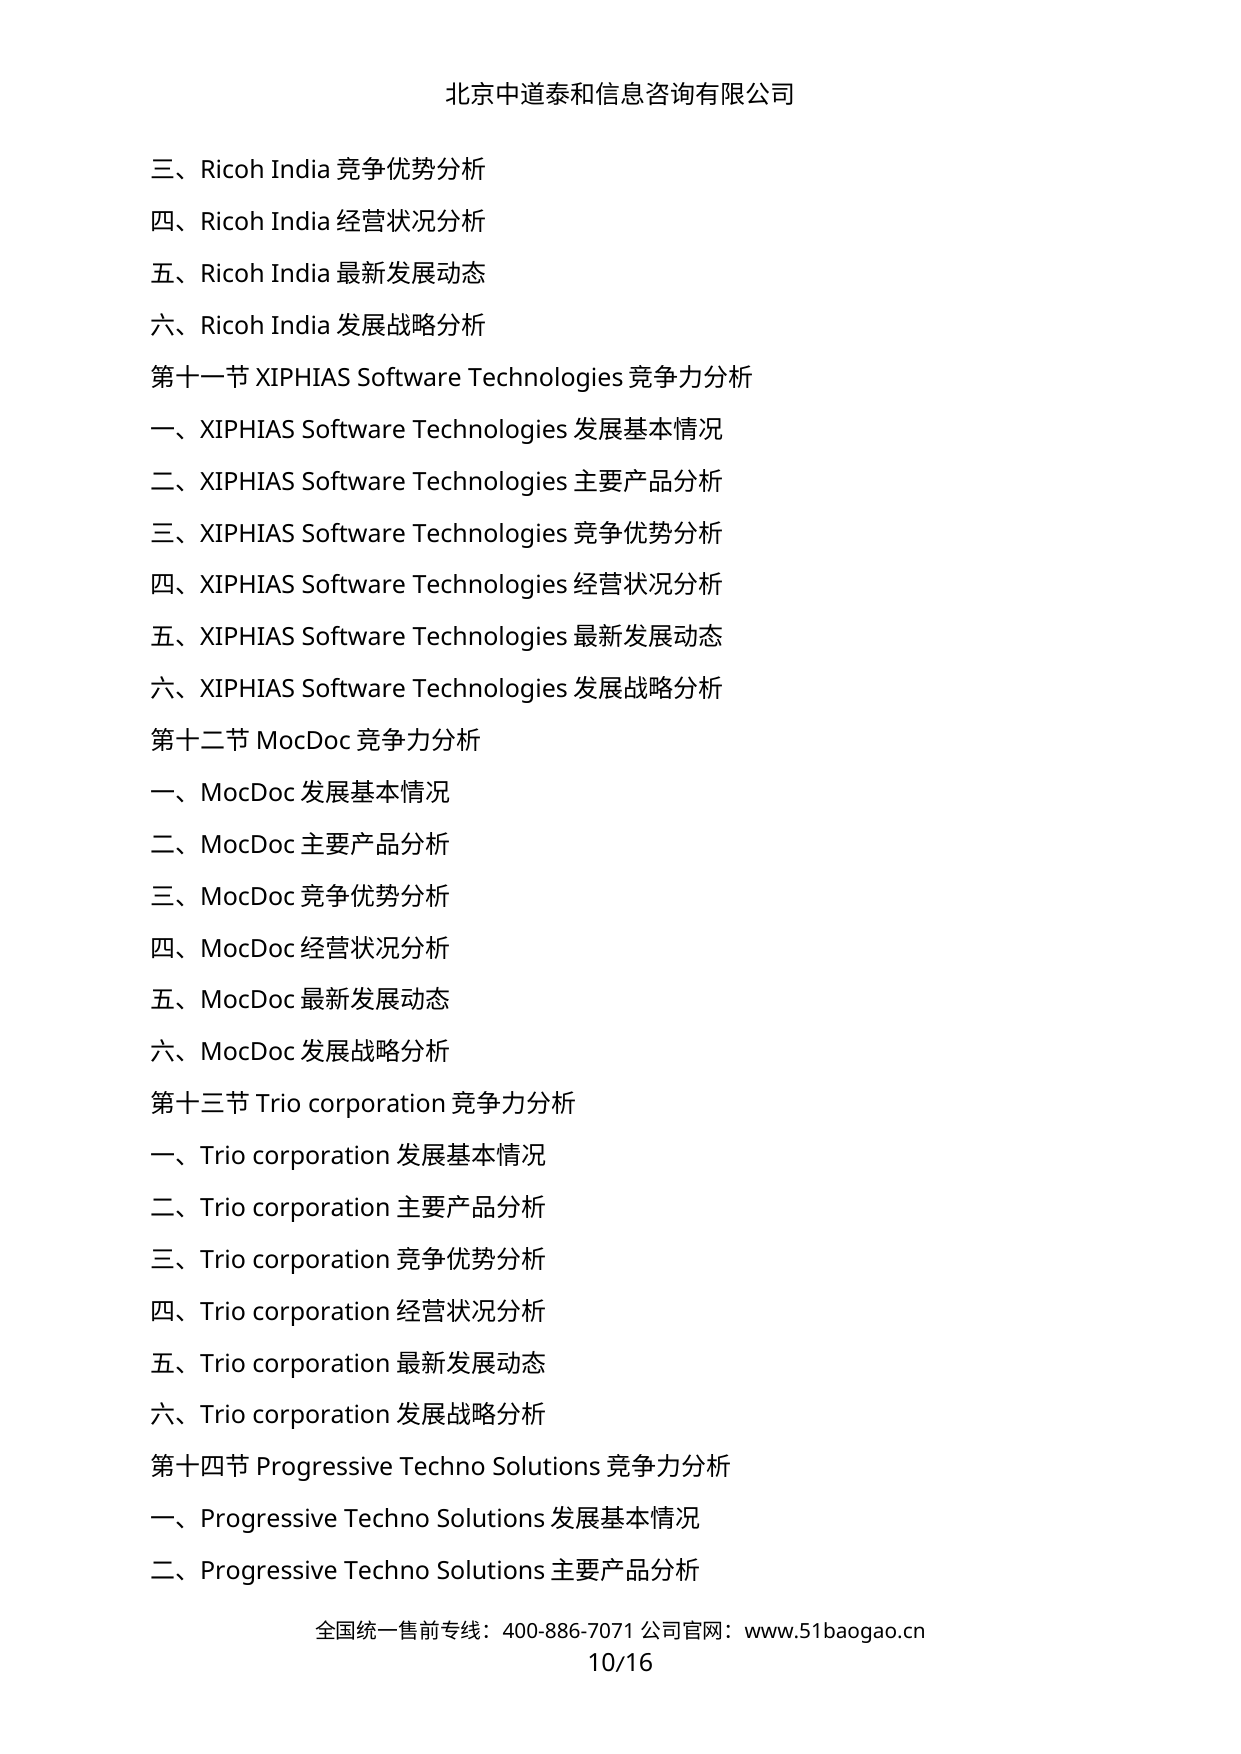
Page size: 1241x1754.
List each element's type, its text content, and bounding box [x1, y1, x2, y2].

text 四、Trio corporation经营状况分析 [150, 1291, 1090, 1327]
text 三、MocDoc竞争优势分析 [150, 876, 1090, 912]
text 六、XIPHIAS Software Technologies发展战略分析 [150, 669, 1090, 705]
text 二、Trio corporation主要产品分析 [150, 1187, 1090, 1224]
text 六、MocDoc发展战略分析 [150, 1032, 1090, 1068]
text 二、MocDoc主要产品分析 [150, 824, 1090, 861]
text 一、MocDoc发展基本情况 [150, 772, 1090, 809]
text 四、MocDoc经营状况分析 [150, 928, 1090, 964]
text 一、Trio corporation发展基本情况 [150, 1136, 1090, 1172]
text 第十四节 Progressive Techno Solutions竞争力分析 [150, 1447, 1090, 1483]
text 二、XIPHIAS Software Technologies主要产品分析 [150, 461, 1090, 497]
text 第十一节 XIPHIAS Software Technologies竞争力分析 [150, 357, 1090, 394]
text 五、MocDoc最新发展动态 [150, 980, 1090, 1016]
text 三、XIPHIAS Software Technologies竞争优势分析 [150, 513, 1090, 549]
text 三、Ricoh India竞争优势分析 [150, 150, 1090, 186]
text 五、Trio corporation最新发展动态 [150, 1343, 1090, 1379]
text 第十三节 Trio corporation竞争力分析 [150, 1084, 1090, 1120]
text 三、Trio corporation竞争优势分析 [150, 1239, 1090, 1276]
text 二、Progressive Techno Solutions主要产品分析 [150, 1551, 1090, 1587]
text 四、Ricoh India经营状况分析 [150, 202, 1090, 238]
text 第十二节 MocDoc竞争力分析 [150, 721, 1090, 757]
text 六、Ricoh India发展战略分析 [150, 306, 1090, 342]
text 四、XIPHIAS Software Technologies经营状况分析 [150, 565, 1090, 601]
text 五、Ricoh India最新发展动态 [150, 254, 1090, 290]
text 六、Trio corporation发展战略分析 [150, 1395, 1090, 1431]
text 一、XIPHIAS Software Technologies发展基本情况 [150, 409, 1090, 446]
text 一、Progressive Techno Solutions发展基本情况 [150, 1499, 1090, 1535]
text 五、XIPHIAS Software Technologies最新发展动态 [150, 617, 1090, 653]
